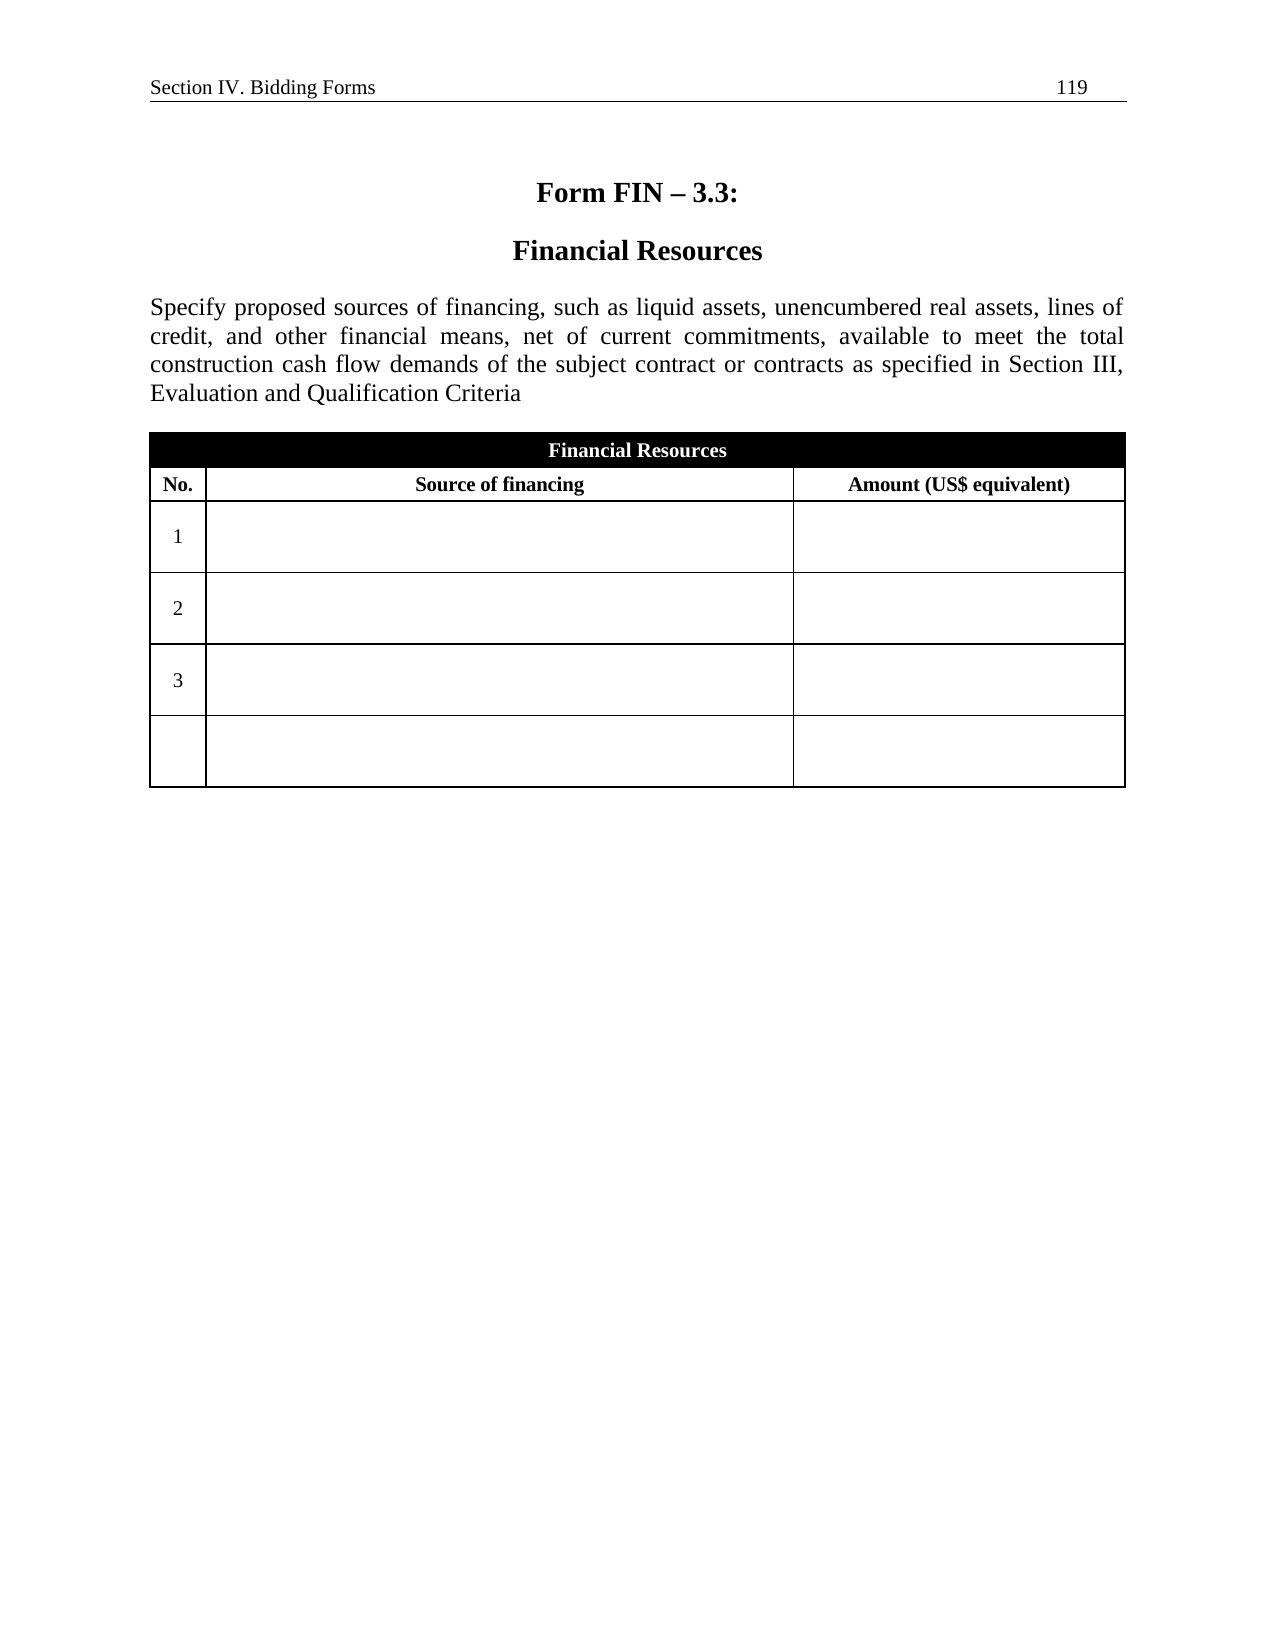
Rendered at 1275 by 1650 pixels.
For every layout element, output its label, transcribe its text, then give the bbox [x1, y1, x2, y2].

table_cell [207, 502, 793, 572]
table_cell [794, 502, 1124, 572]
subtitle Form FIN – 3.3: [150, 175, 1125, 208]
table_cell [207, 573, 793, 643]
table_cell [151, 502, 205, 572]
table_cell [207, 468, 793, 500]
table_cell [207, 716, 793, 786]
text Specify proposed sources of financing, such as liquid assets, unencumbered real assets, lines of credit, and other financial means, net of current commitments, available to meet the total construction cash flow demands of the subject contract or contracts as specified in Section III, Evaluation and Qualification Criteria [150, 292, 1125, 407]
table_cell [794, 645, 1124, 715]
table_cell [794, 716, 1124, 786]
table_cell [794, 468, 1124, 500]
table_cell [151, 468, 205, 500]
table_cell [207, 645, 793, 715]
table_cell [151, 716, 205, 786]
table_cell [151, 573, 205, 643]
text Financial Resources [150, 233, 1125, 267]
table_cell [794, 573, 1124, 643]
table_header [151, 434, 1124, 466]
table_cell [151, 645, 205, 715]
